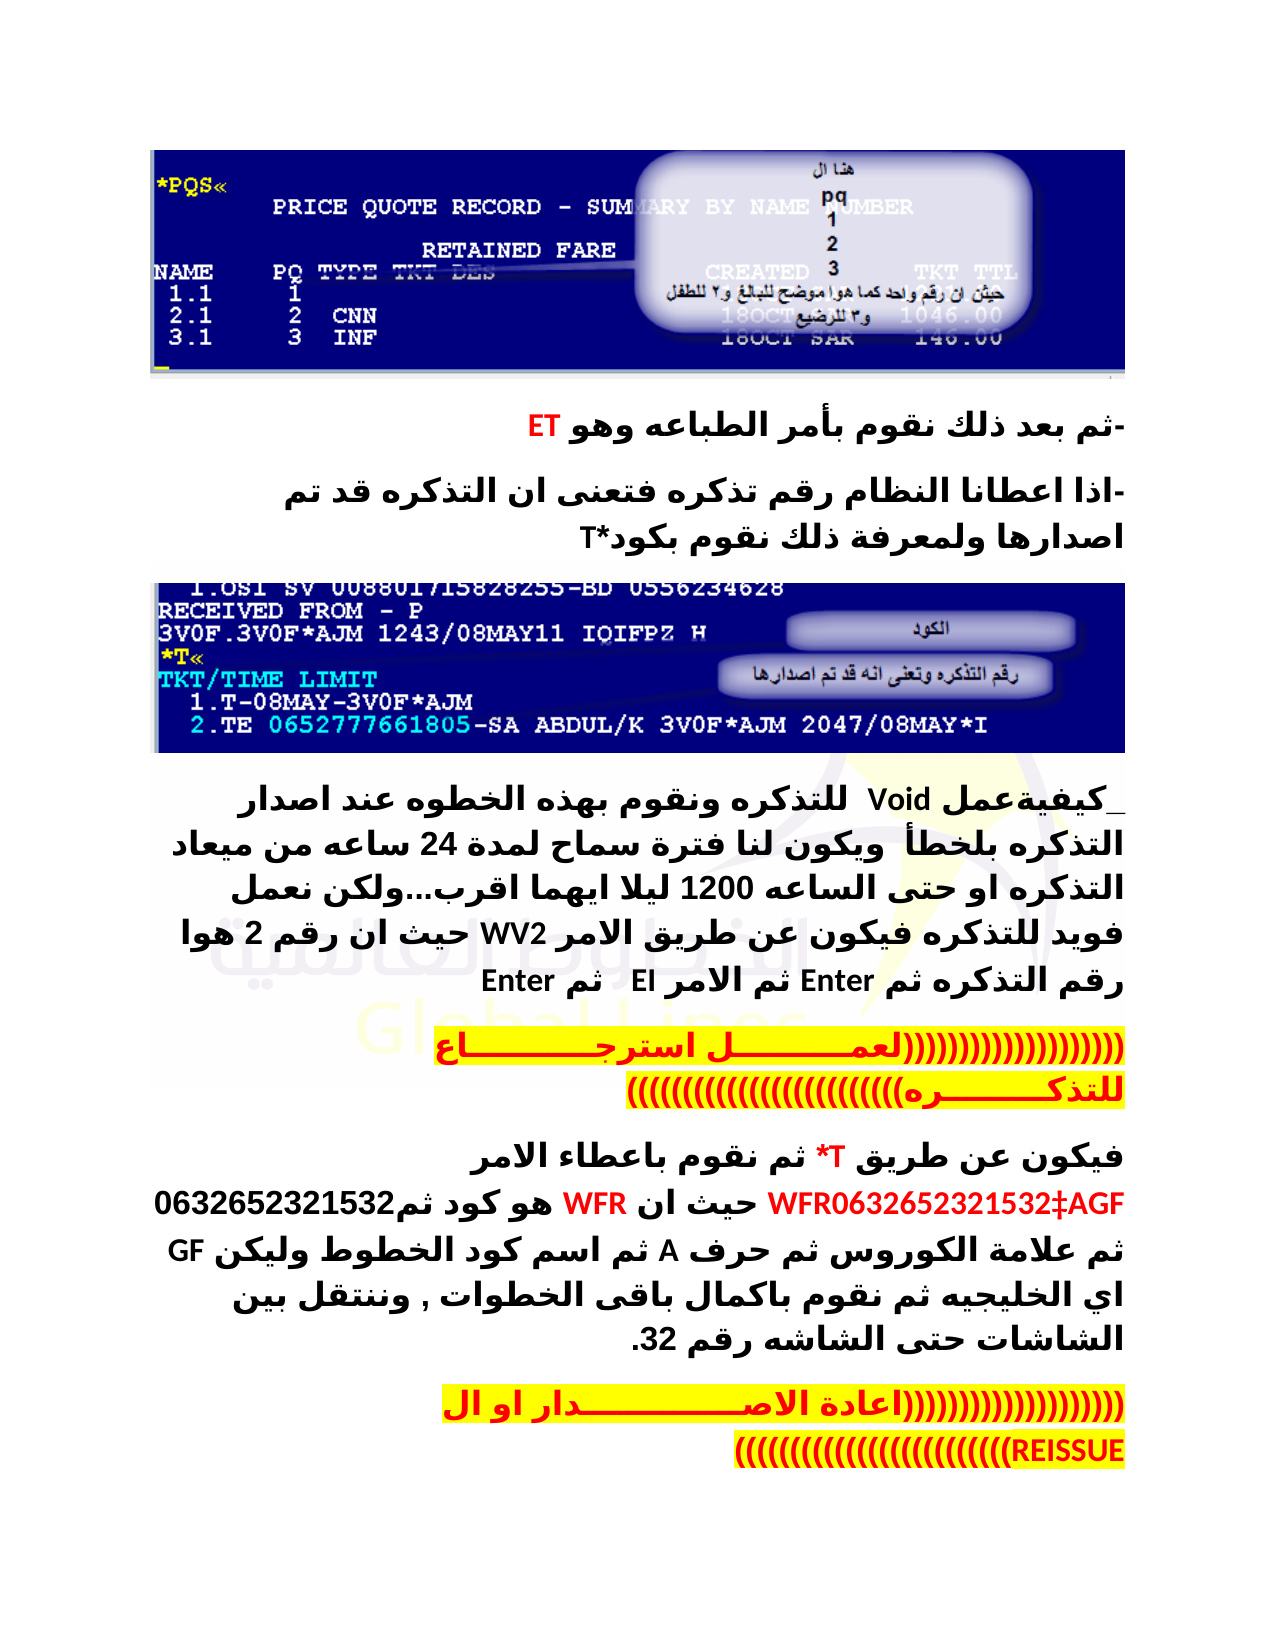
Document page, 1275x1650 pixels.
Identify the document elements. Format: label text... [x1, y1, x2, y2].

picture [150, 583, 1125, 753]
text فيكون عن طريق T* ثم نقوم باعطاء الامرWFR0632652321532‡AGF حيث ان WFR هو كود ثم0632652321532 ثم علامة الكوروس ثم حرف A ثم اسم كود الخطوط وليكن GF اي الخليجيه ثم نقوم باكمال باقى الخطوات , وننتقل بين الشاشات حتى الشاشه رقم 32. [150, 1136, 1125, 1358]
text ((((((((((((((((((((اعادة الاصــــــــــــــدار او الREISSUE))))))))))))))))))))))))) [150, 1384, 1125, 1469]
picture [150, 150, 1125, 379]
text _كيفيةعمل Void للتذكره ونقوم بهذه الخطوه عند اصدار التذكره بلخطأ ويكون لنا فترة سماح لمدة 24 ساعه من ميعاد التذكره او حتى الساعه 1200 ليلا ايهما اقرب...ولكن نعمل فويد للتذكره فيكون عن طريق الامر WV2 حيث ان رقم 2 هوا رقم التذكره ثم Enter ثم الامر EI ثم Enter [150, 777, 1125, 999]
text -اذا اعطانا النظام رقم تذكره فتعنى ان التذكره قد تم اصدارها ولمعرفة ذلك نقوم بكود*T [150, 471, 1125, 556]
text -ثم بعد ذلك نقوم بأمر الطباعه وهو ET [150, 404, 1125, 444]
text ((((((((((((((((((((لعمــــــــــل استرجـــــــــــاع للتذكـــــــــره))))))))))))))))))))))))) [150, 1026, 1125, 1109]
